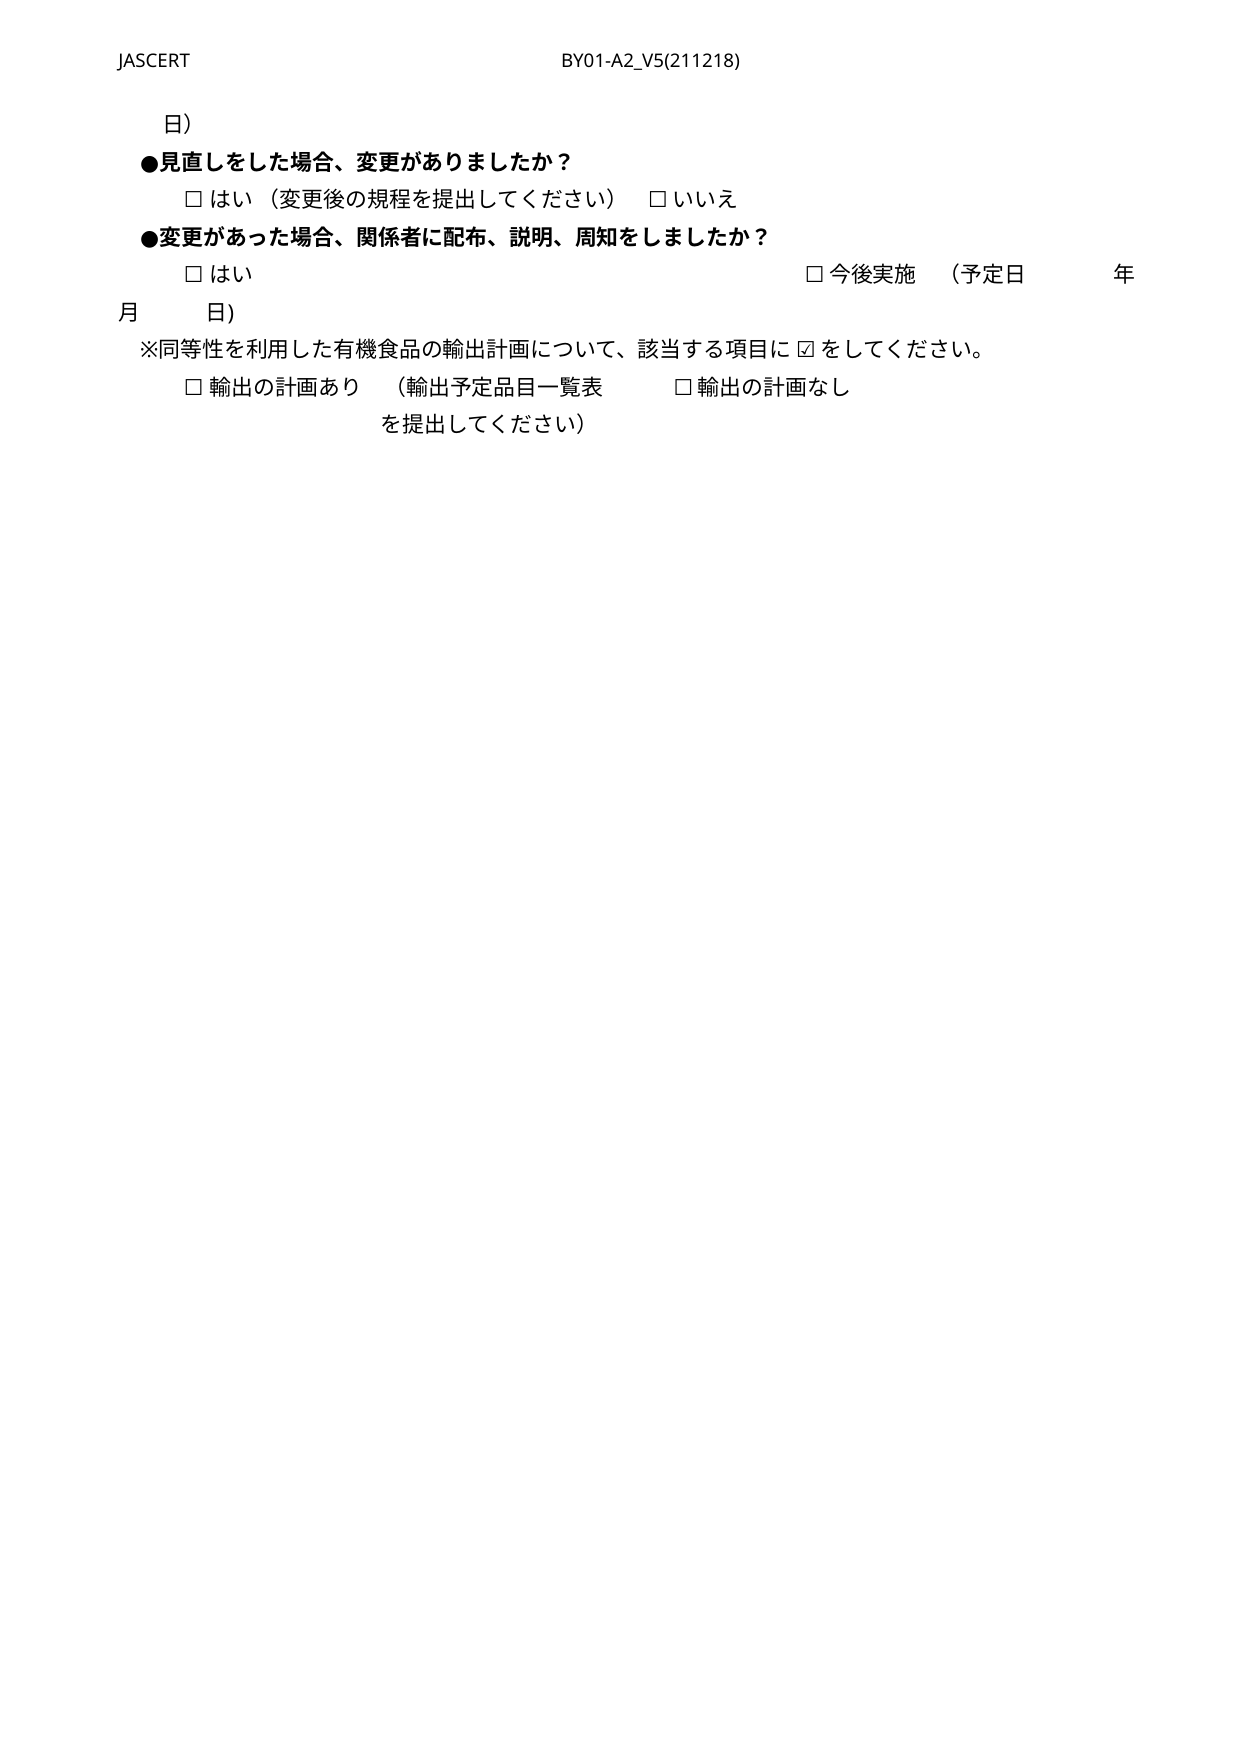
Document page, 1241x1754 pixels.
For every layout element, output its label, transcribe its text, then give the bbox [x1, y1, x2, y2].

text を提出してください） [118, 404, 1181, 442]
text ●変更があった場合、関係者に配布、説明、周知をしましたか？ [118, 217, 1181, 254]
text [162, 104, 1181, 142]
text ●見直しをした場合、変更がありましたか？ [118, 142, 1181, 179]
text 輸出の計画あり （輸出予定品目一覧表 輸出の計画なし [118, 367, 1181, 404]
text はい 今後実施 （予定日 年 月 日) [118, 254, 1181, 329]
text はい （変更後の規程を提出してください） いいえ [118, 179, 1181, 217]
text ※同等性を利用した有機食品の輸出計画について、該当する項目に ☑ をしてください。 [118, 329, 1181, 367]
